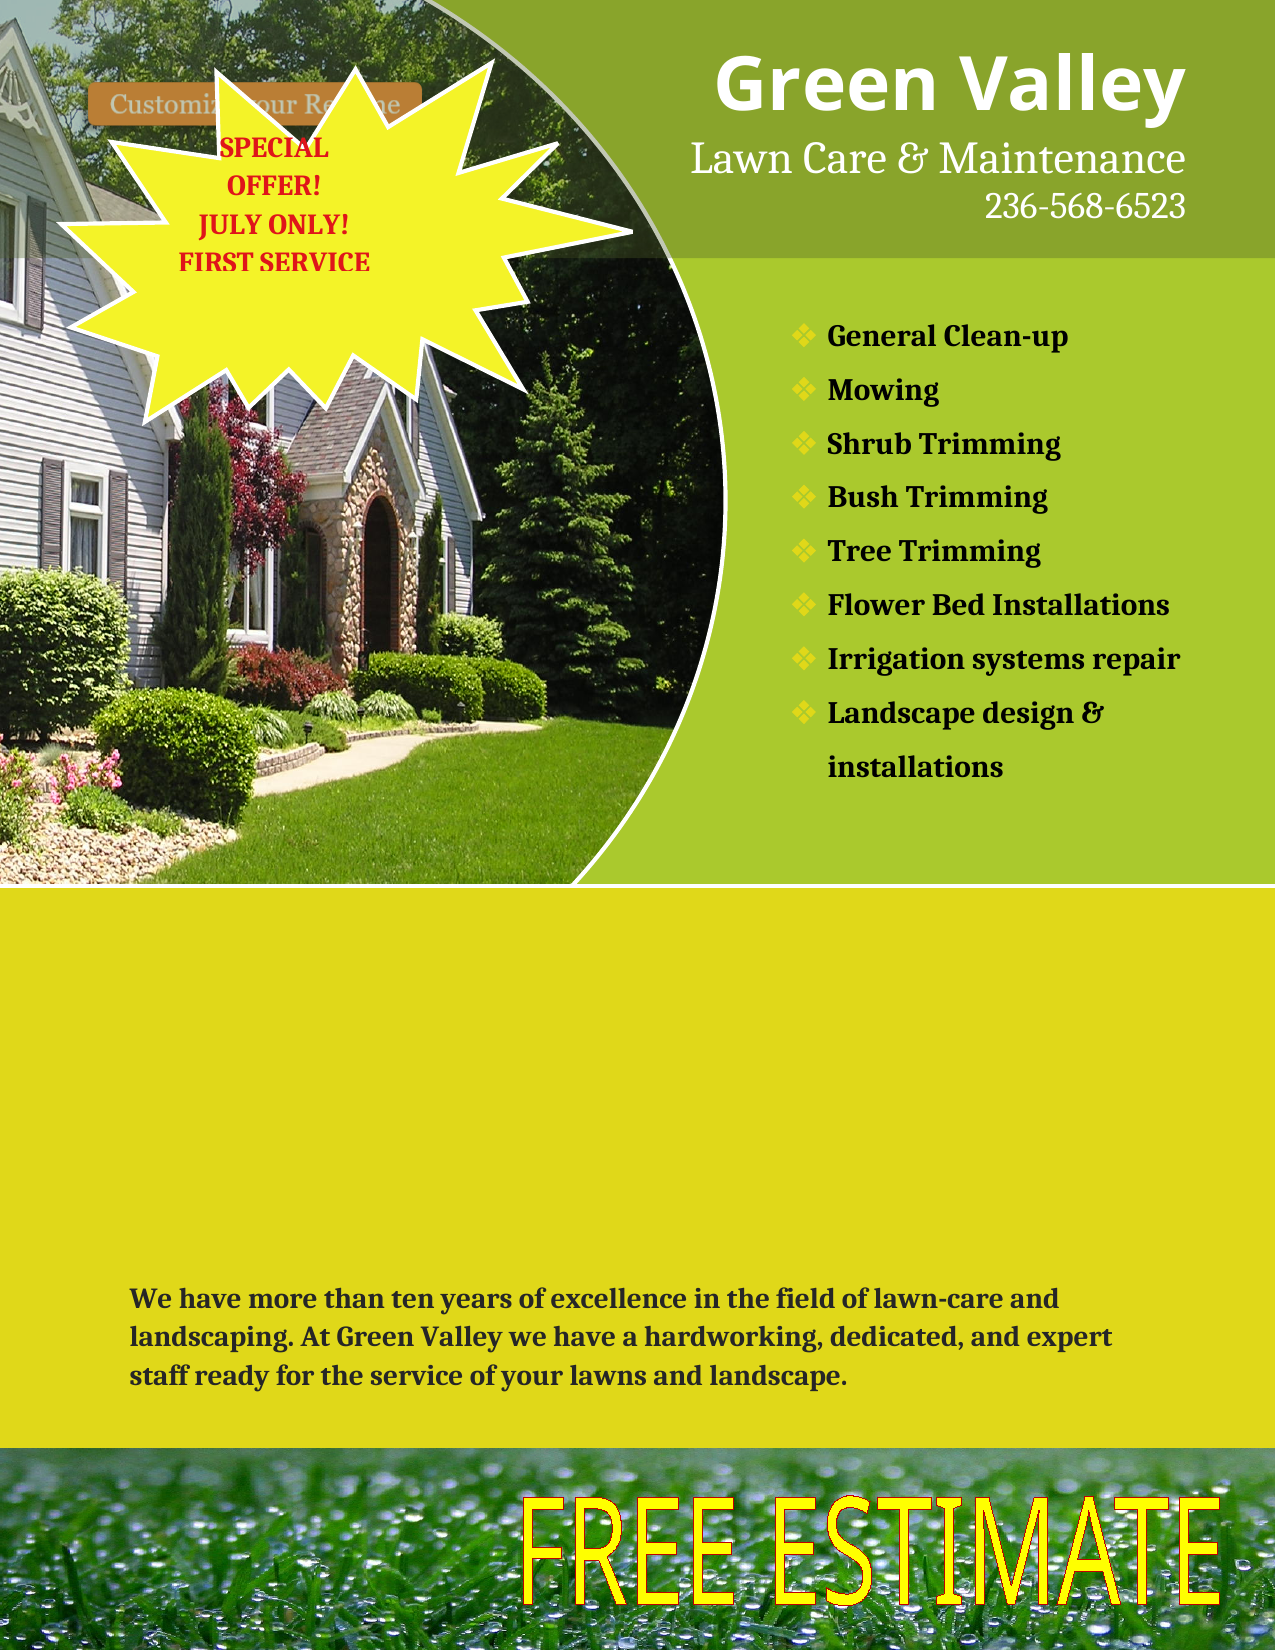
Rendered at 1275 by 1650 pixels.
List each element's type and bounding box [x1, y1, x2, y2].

picture [0, 1448, 1275, 1650]
picture [0, 259, 723, 884]
